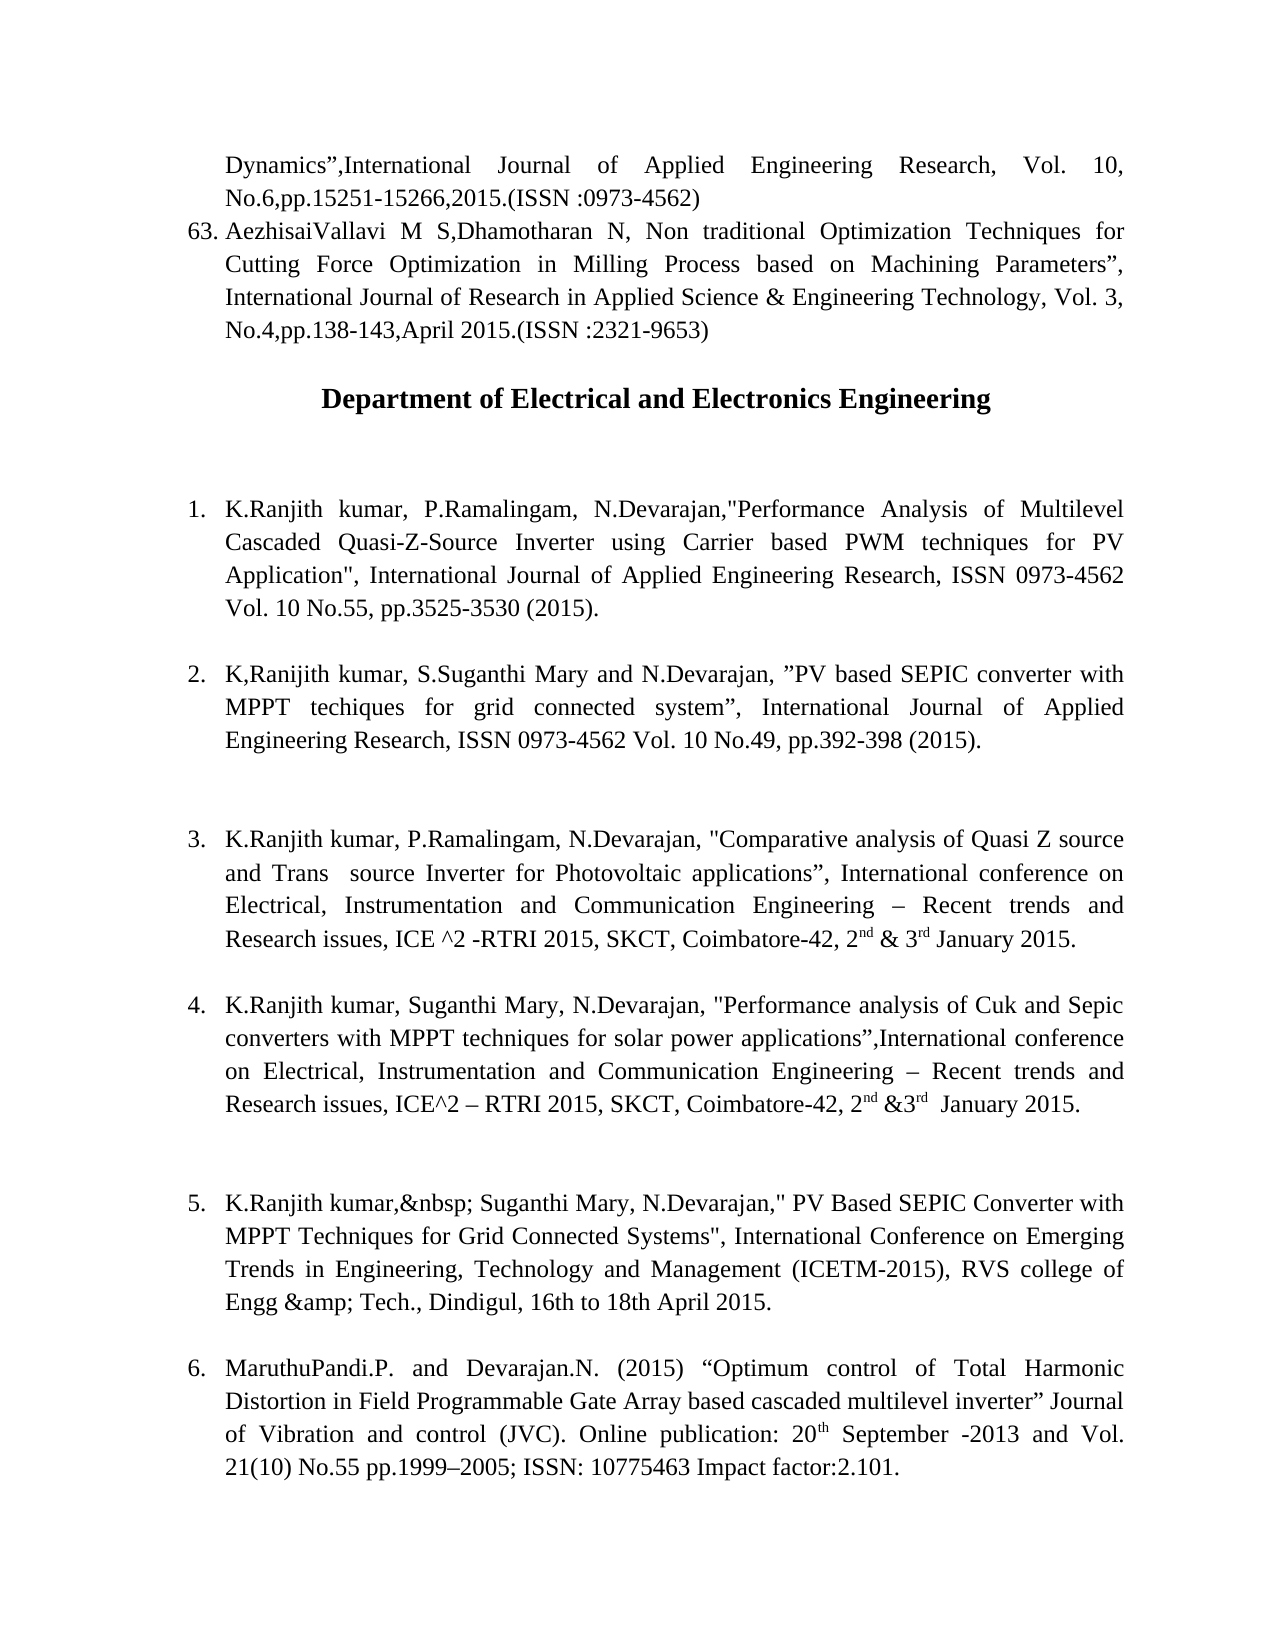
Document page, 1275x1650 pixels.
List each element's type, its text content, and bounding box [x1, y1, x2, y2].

list MaruthuPandi.P. and Devarajan.N. (2015) “Optimum control of Total Harmonic Distortion in Field Programmable Gate Array based cascaded multilevel inverter” Journal of Vibration and control (JVC). Online publication: 20th September -2013 and Vol. 21(10) No.55 pp.1999–2005; ISSN: 10775463 Impact factor:2.101. [187, 1353, 1125, 1481]
list K.Ranjith kumar, P.Ramalingam, N.Devarajan, "Comparative analysis of Quasi Z source and Trans source Inverter for Photovoltaic applications”, International conference on Electrical, Instrumentation and Communication Engineering – Recent trends and Research issues, ICE ^2 -RTRI 2015, SKCT, Coimbatore-42, 2nd & 3rd January 2015. [187, 824, 1125, 952]
list K.Ranjith kumar, P.Ramalingam, N.Devarajan,"Performance Analysis of Multilevel Cascaded Quasi-Z-Source Inverter using Carrier based PWM techniques for PV Application", International Journal of Applied Engineering Research, ISSN 0973-4562 Vol. 10 No.55, pp.3525-3530 (2015). [187, 494, 1125, 622]
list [187, 150, 1125, 212]
list K.Ranjith kumar,&nbsp; Suganthi Mary, N.Devarajan," PV Based SEPIC Converter with MPPT Techniques for Grid Connected Systems", International Conference on Emerging Trends in Engineering, Technology and Management (ICETM-2015), RVS college of Engg &amp; Tech., Dindigul, 16th to 18th April 2015. [187, 1188, 1125, 1316]
list K.Ranjith kumar, Suganthi Mary, N.Devarajan, "Performance analysis of Cuk and Sepic converters with MPPT techniques for solar power applications”,International conference on Electrical, Instrumentation and Communication Engineering – Recent trends and Research issues, ICE^2 – RTRI 2015, SKCT, Coimbatore-42, 2nd &3rd January 2015. [187, 990, 1125, 1117]
list AezhisaiVallavi M S,Dhamotharan N, Non traditional Optimization Techniques for Cutting Force Optimization in Milling Process based on Machining Parameters”, International Journal of Research in Applied Science & Engineering Technology, Vol. 3, No.4,pp.138-143,April 2015.(ISSN :2321-9653) [187, 216, 1125, 344]
list K,Ranijith kumar, S.Suganthi Mary and N.Devarajan, ”PV based SEPIC converter with MPPT techiques for grid connected system”, International Journal of Applied Engineering Research, ISSN 0973-4562 Vol. 10 No.49, pp.392-398 (2015). [187, 659, 1125, 754]
text Department of Electrical and Electronics Engineering [187, 381, 1125, 415]
